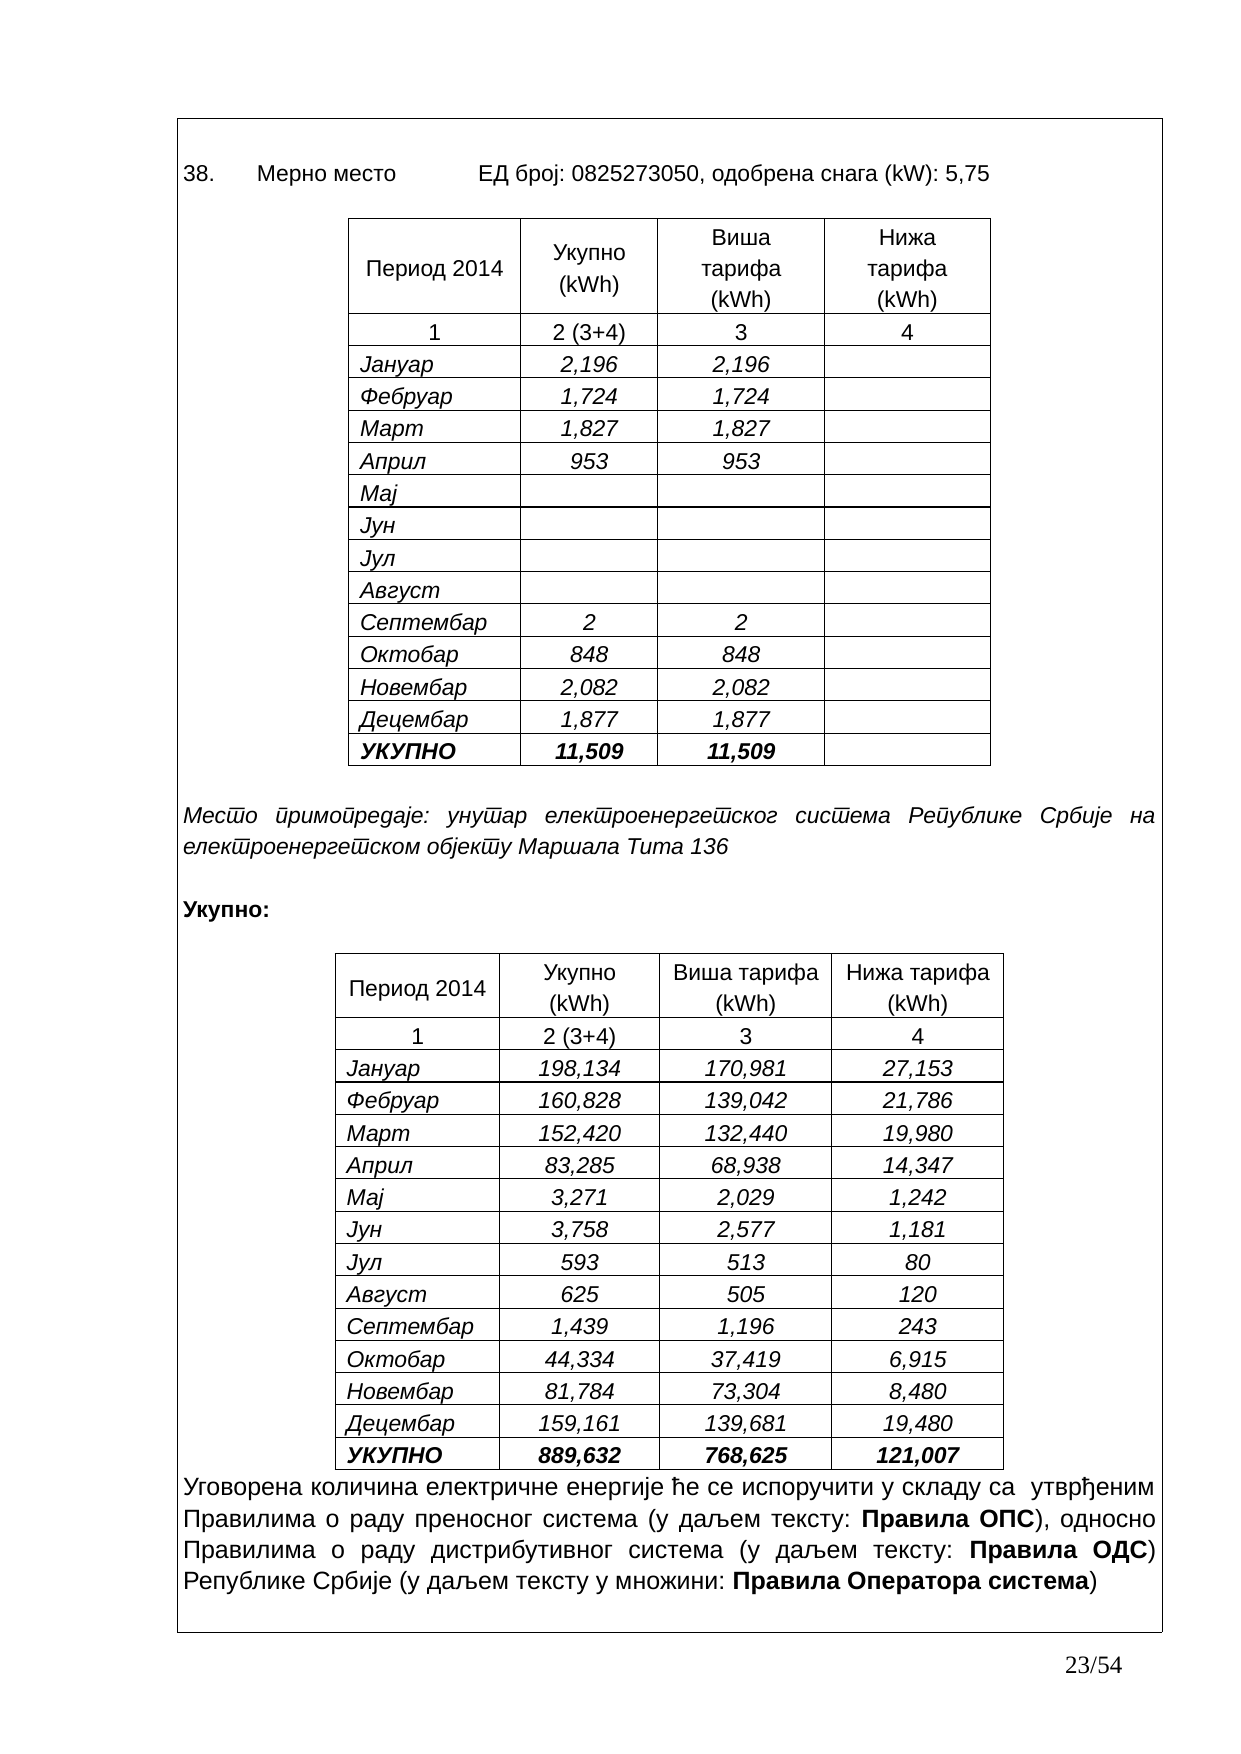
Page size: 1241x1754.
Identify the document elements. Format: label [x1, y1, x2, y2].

table_header [178, 119, 1162, 1632]
